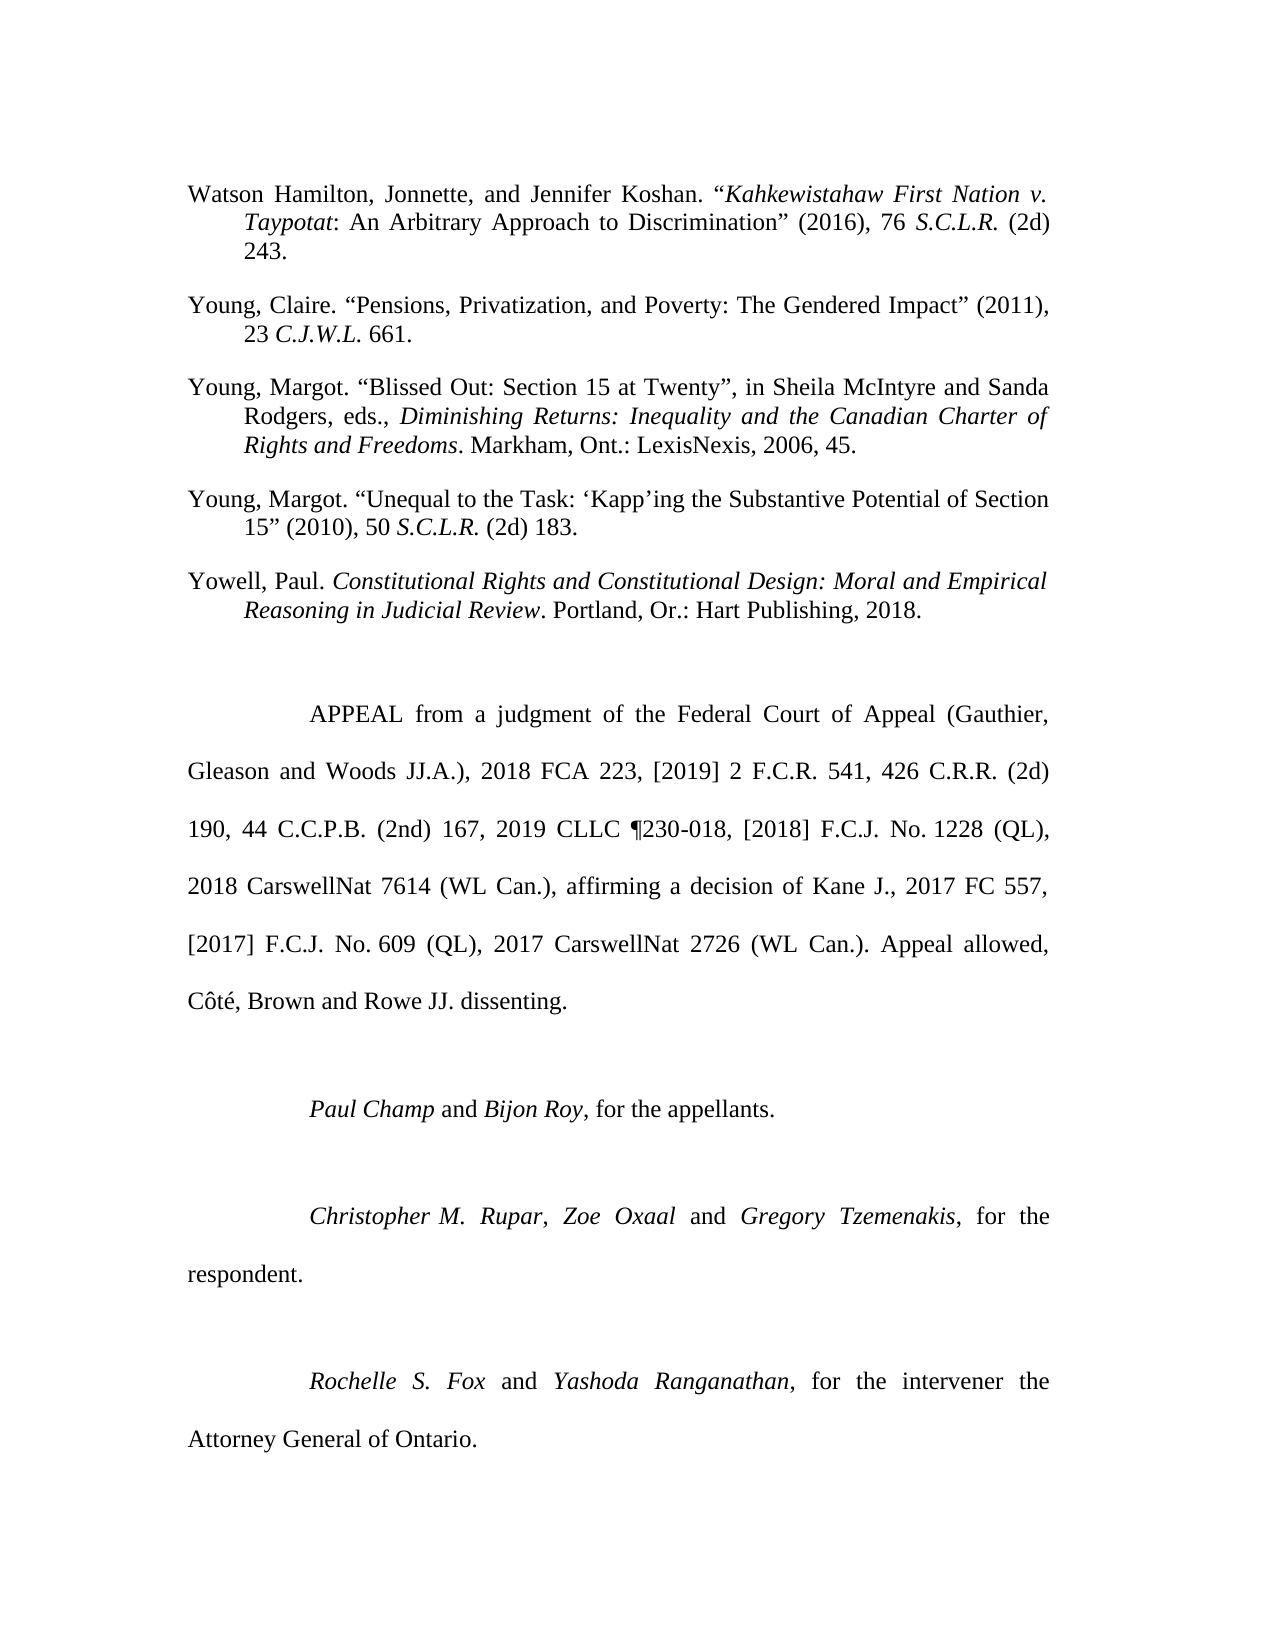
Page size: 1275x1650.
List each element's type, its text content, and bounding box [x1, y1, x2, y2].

text Paul Champ and Bijon Roy, for the appellants. [187, 1094, 1050, 1122]
text Christopher M. Rupar, Zoe Oxaal and Gregory Tzemenakis, for the respondent. [187, 1201, 1050, 1287]
text Young, Claire. “Pensions, Privatization, and Poverty: The Gendered Impact” (2011), 23 C.J.W.L. 661. [187, 290, 1050, 347]
text Rochelle S. Fox and Yashoda Ranganathan, for the intervener the Attorney General of Ontario. [187, 1366, 1050, 1452]
text Watson Hamilton, Jonnette, and Jennifer Koshan. “Kahkewistahaw First Nation v. Taypotat: An Arbitrary Approach to Discrimination” (2016), 76 S.C.L.R. (2d) 243. [187, 179, 1050, 265]
text Young, Margot. “Blissed Out: Section 15 at Twenty”, in Sheila McIntyre and Sanda Rodgers, eds., Diminishing Returns: Inequality and the Canadian Charter of Rights and Freedoms. Markham, Ont.: LexisNexis, 2006, 45. [187, 372, 1050, 459]
text Young, Margot. “Unequal to the Task: ‘Kapp’ing the Substantive Potential of Section 15” (2010), 50 S.C.L.R. (2d) 183. [187, 484, 1050, 541]
text APPEAL from a judgment of the Federal Court of Appeal (Gauthier, Gleason and Woods JJ.A.), 2018 FCA 223, [2019] 2 F.C.R. 541, 426 C.R.R. (2d) 190, 44 C.C.P.B. (2nd) 167, 2019 CLLC ¶230-018, [2018] F.C.J. No. 1228 (QL), 2018 CarswellNat 7614 (WL Can.), affirming a decision of Kane J., 2017 FC 557, [2017] F.C.J. No. 609 (QL), 2017 CarswellNat 2726 (WL Can.). Appeal allowed, Côté, Brown and Rowe JJ. dissenting. [187, 699, 1050, 1015]
text Yowell, Paul. Constitutional Rights and Constitutional Design: Moral and Empirical Reasoning in Judicial Review. Portland, Or.: Hart Publishing, 2018. [187, 566, 1050, 624]
